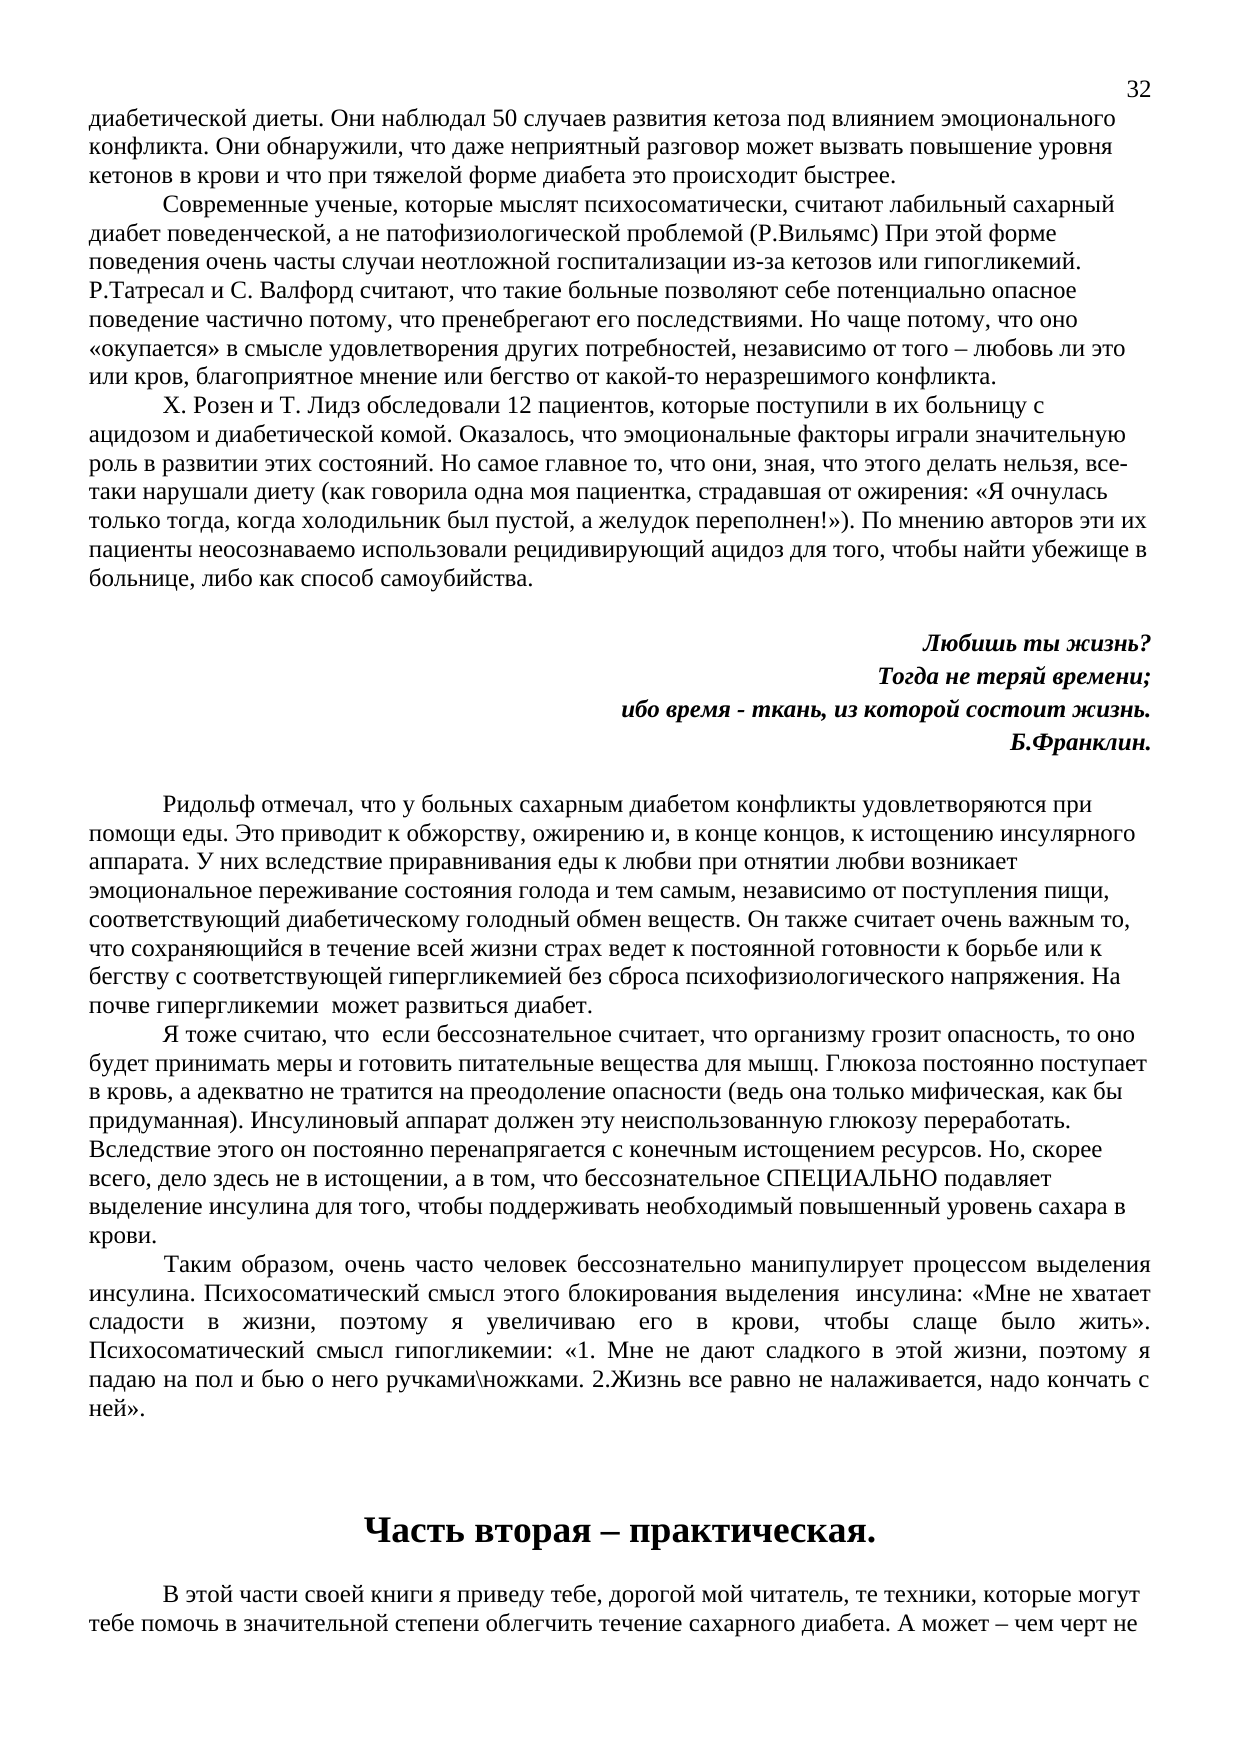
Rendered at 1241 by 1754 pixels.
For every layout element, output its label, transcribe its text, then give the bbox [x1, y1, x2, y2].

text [89, 103, 1152, 189]
text Современные ученые, которые мыслят психосоматически, считают лабильный сахарный диабет поведенческой, а не патофизиологической проблемой (Р.Вильямс) При этой форме поведения очень часты случаи неотложной госпитализации из-за кетозов или гипогликемий. Р.Татресал и С. Валфорд считают, что такие больные позволяют себе потенциально опасное поведение частично потому, что пренебрегают его последствиями. Но чаще потому, что оно «окупается» в смысле удовлетворения других потребностей, независимо от того – любовь ли это или кров, благоприятное мнение или бегство от какой-то неразрешимого конфликта. [89, 189, 1152, 390]
text ибо время - ткань, из которой состоит жизнь. [89, 694, 1152, 723]
text Я тоже считаю, что если бессознательное считает, что организму грозит опасность, то оно будет принимать меры и готовить питательные вещества для мышц. Глюкоза постоянно поступает в кровь, а адекватно не тратится на преодоление опасности (ведь она только мифическая, как бы придуманная). Инсулиновый аппарат должен эту неиспользованную глюкозу переработать. Вследствие этого он постоянно перенапрягается с конечным истощением ресурсов. Но, скорее всего, дело здесь не в истощении, а в том, что бессознательное СПЕЦИАЛЬНО подавляет выделение инсулина для того, чтобы поддерживать необходимый повышенный уровень сахара в крови. [89, 1019, 1152, 1249]
text Тогда не теряй времени; [89, 661, 1152, 690]
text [89, 1579, 1152, 1637]
text Любишь ты жизнь? [89, 628, 1152, 657]
text Таким образом, очень часто человек бессознательно манипулирует процессом выделения инсулина. Психосоматический смысл этого блокирования выделения инсулина: «Мне не хватает сладости в жизни, поэтому я увеличиваю его в крови, чтобы слаще было жить». Психосоматический смысл гипогликемии: «1. Мне не дают сладкого в этой жизни, поэтому я падаю на пол и бью о него ручками\ножками. 2.Жизнь все равно не налаживается, надо кончать с ней». [89, 1249, 1152, 1421]
text Б.Франклин. [89, 727, 1152, 756]
subtitle Часть вторая – практическая. [89, 1508, 1152, 1551]
text Х. Розен и Т. Лидз обследовали 12 пациентов, которые поступили в их больницу с ацидозом и диабетической комой. Оказалось, что эмоциональные факторы играли значительную роль в развитии этих состояний. Но самое главное то, что они, зная, что этого делать нельзя, все-таки нарушали диету (как говорила одна моя пациентка, страдавшая от ожирения: «Я очнулась только тогда, когда холодильник был пустой, а желудок переполнен!»). По мнению авторов эти их пациенты неосознаваемо использовали рецидивирующий ацидоз для того, чтобы найти убежище в больнице, либо как способ самоубийства. [89, 390, 1152, 591]
text Ридольф отмечал, что у больных сахарным диабетом конфликты удовлетворяются при помощи еды. Это приводит к обжорству, ожирению и, в конце концов, к истощению инсулярного аппарата. У них вследствие приравнивания еды к любви при отнятии любви возникает эмоциональное переживание состояния голода и тем самым, независимо от поступления пищи, соответствующий диабетическому голодный обмен веществ. Он также считает очень важным то, что сохраняющийся в течение всей жизни страх ведет к постоянной готовности к борьбе или к бегству с соответствующей гипергликемией без сброса психофизиологического напряжения. На почве гипергликемии может развиться диабет. [89, 789, 1152, 1019]
